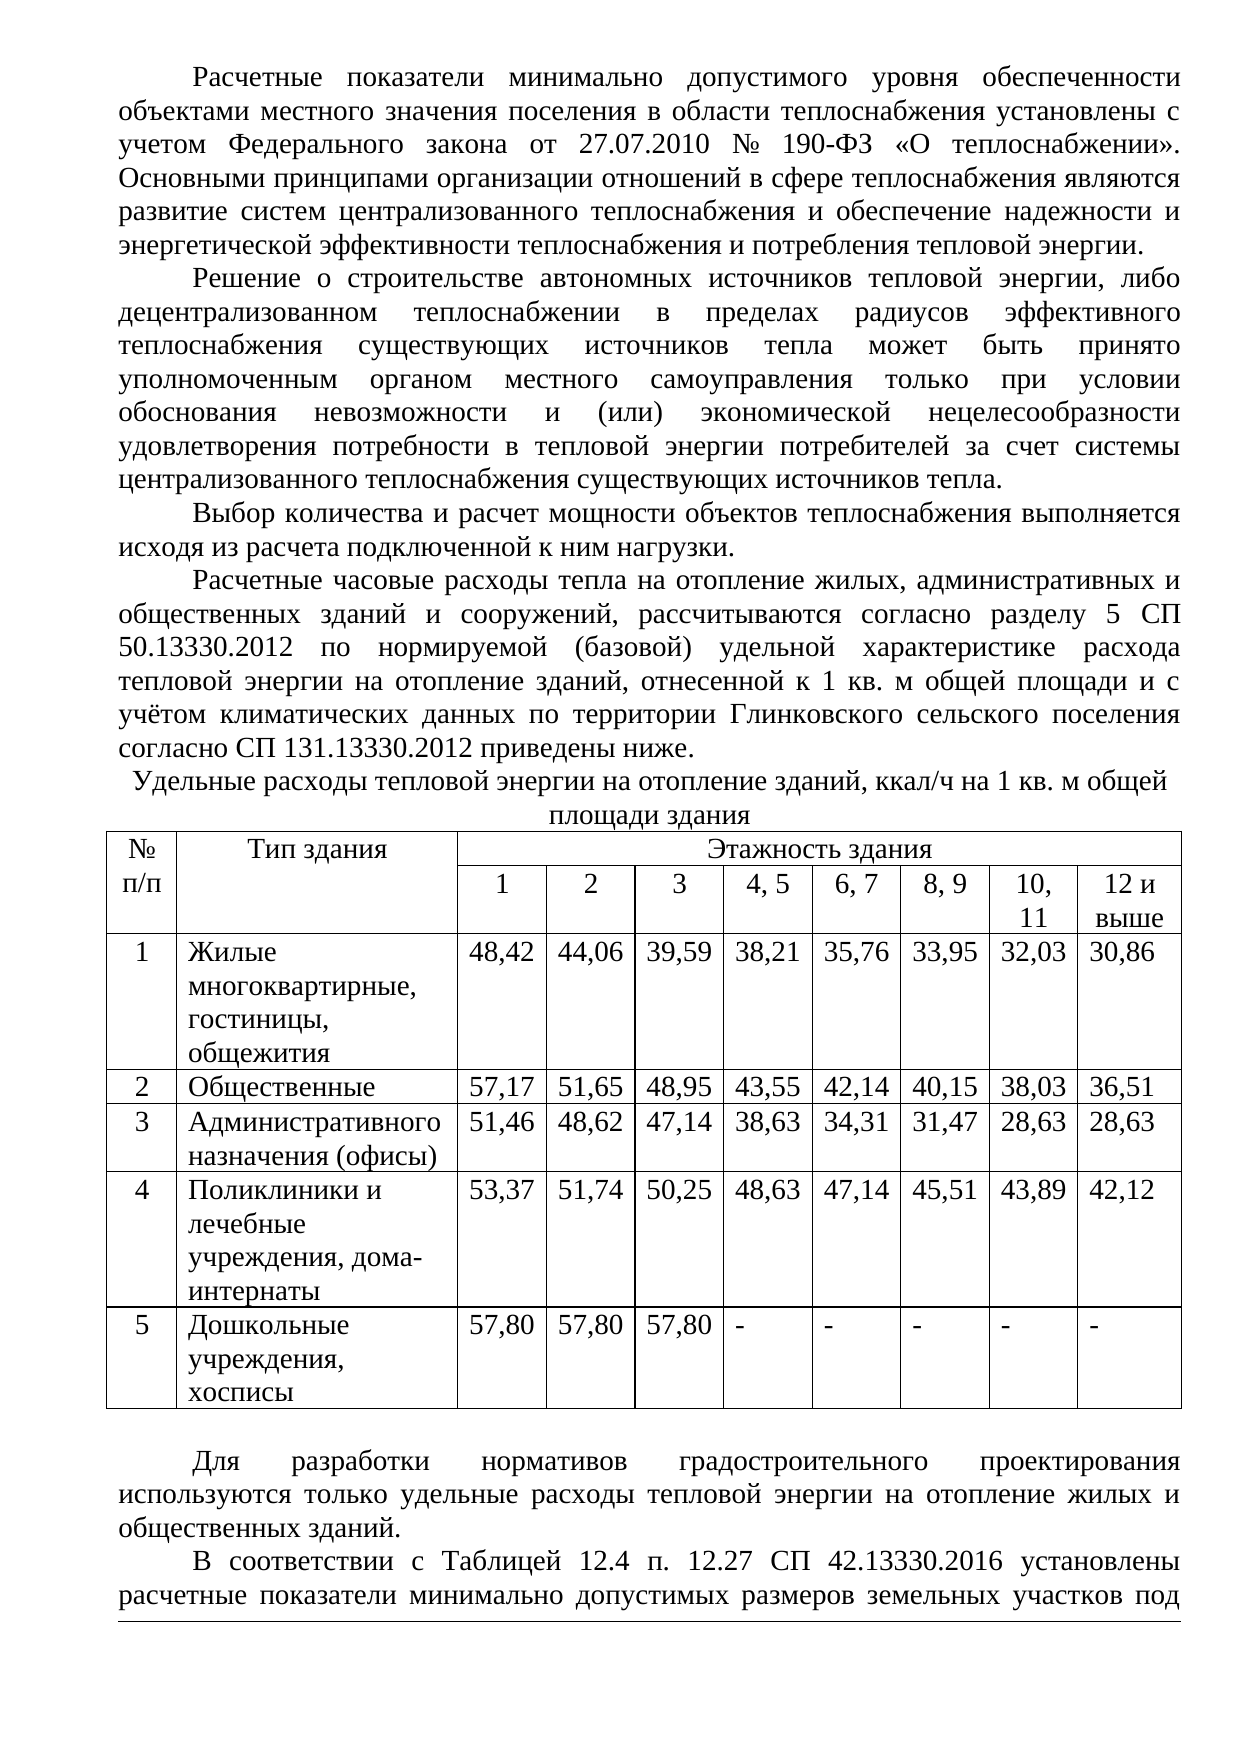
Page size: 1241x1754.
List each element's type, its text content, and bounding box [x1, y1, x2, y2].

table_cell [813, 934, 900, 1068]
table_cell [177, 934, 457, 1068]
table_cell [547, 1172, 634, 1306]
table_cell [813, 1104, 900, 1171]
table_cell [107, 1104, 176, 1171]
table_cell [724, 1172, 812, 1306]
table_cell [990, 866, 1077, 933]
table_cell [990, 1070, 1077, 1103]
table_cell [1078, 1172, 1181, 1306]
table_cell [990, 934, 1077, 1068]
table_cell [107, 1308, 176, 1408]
text Решение о строительстве автономных источников тепловой энергии, либо децентрализованном теплоснабжении в пределах радиусов эффективного теплоснабжения существующих источников тепла может быть принято уполномоченным органом местного самоуправления только при условии обоснования невозможности и (или) экономической нецелесообразности удовлетворения потребности в тепловой энергии потребителей за счет системы централизованного теплоснабжения существующих источников тепла. [118, 260, 1181, 495]
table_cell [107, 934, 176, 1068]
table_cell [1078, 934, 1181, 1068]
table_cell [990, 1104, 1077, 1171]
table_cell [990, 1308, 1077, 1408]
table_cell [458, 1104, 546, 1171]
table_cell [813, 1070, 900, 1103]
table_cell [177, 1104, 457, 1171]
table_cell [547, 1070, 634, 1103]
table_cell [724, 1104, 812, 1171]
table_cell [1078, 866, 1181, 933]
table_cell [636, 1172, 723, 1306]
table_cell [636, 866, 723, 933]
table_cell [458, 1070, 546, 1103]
text Выбор количества и расчет мощности объектов теплоснабжения выполняется исходя из расчета подключенной к ним нагрузки. [118, 495, 1181, 562]
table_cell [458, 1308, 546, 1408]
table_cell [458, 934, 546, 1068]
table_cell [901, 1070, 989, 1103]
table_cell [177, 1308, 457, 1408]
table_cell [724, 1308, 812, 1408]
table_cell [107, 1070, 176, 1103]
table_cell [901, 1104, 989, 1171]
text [118, 1543, 1181, 1610]
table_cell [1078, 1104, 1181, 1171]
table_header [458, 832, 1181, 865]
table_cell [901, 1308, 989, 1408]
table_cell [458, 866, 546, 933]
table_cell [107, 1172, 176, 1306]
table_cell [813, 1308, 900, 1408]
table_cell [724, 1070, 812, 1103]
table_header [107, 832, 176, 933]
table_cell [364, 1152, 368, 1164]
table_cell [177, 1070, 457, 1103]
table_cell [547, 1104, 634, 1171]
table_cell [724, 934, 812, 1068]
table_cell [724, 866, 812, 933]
text Удельные расходы тепловой энергии на отопление зданий, ккал/ч на 1 кв. м общей площади здания [118, 763, 1181, 831]
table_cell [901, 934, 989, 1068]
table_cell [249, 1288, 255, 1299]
text Расчетные часовые расходы тепла на отопление жилых, административных и общественных зданий и сооружений, рассчитываются согласно разделу 5 СП 50.13330.2012 по нормируемой (базовой) удельной характеристике расхода тепловой энергии на отопление зданий, отнесенной к 1 кв. м общей площади и с учётом климатических данных по территории Глинковского сельского поселения согласно СП 131.13330.2012 приведены ниже. [118, 562, 1181, 763]
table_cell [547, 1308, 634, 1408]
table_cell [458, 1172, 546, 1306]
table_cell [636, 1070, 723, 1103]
text Для разработки нормативов градостроительного проектирования используются только удельные расходы тепловой энергии на отопление жилых и общественных зданий. [118, 1443, 1181, 1543]
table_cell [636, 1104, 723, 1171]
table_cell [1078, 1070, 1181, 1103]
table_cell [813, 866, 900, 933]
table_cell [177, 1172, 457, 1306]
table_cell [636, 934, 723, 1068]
text Расчетные показатели минимально допустимого уровня обеспеченности объектами местного значения поселения в области теплоснабжения установлены с учетом Федерального закона от 27.07.2010 № 190-ФЗ «О теплоснабжении». Основными принципами организации отношений в сфере теплоснабжения являются развитие систем централизованного теплоснабжения и обеспечение надежности и энергетической эффективности теплоснабжения и потребления тепловой энергии. [118, 59, 1181, 260]
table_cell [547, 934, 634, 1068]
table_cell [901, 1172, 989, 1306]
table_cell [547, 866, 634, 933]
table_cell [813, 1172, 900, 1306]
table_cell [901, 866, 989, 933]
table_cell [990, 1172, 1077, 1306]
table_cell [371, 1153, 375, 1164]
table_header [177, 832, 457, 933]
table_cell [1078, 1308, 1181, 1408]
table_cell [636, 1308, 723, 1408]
